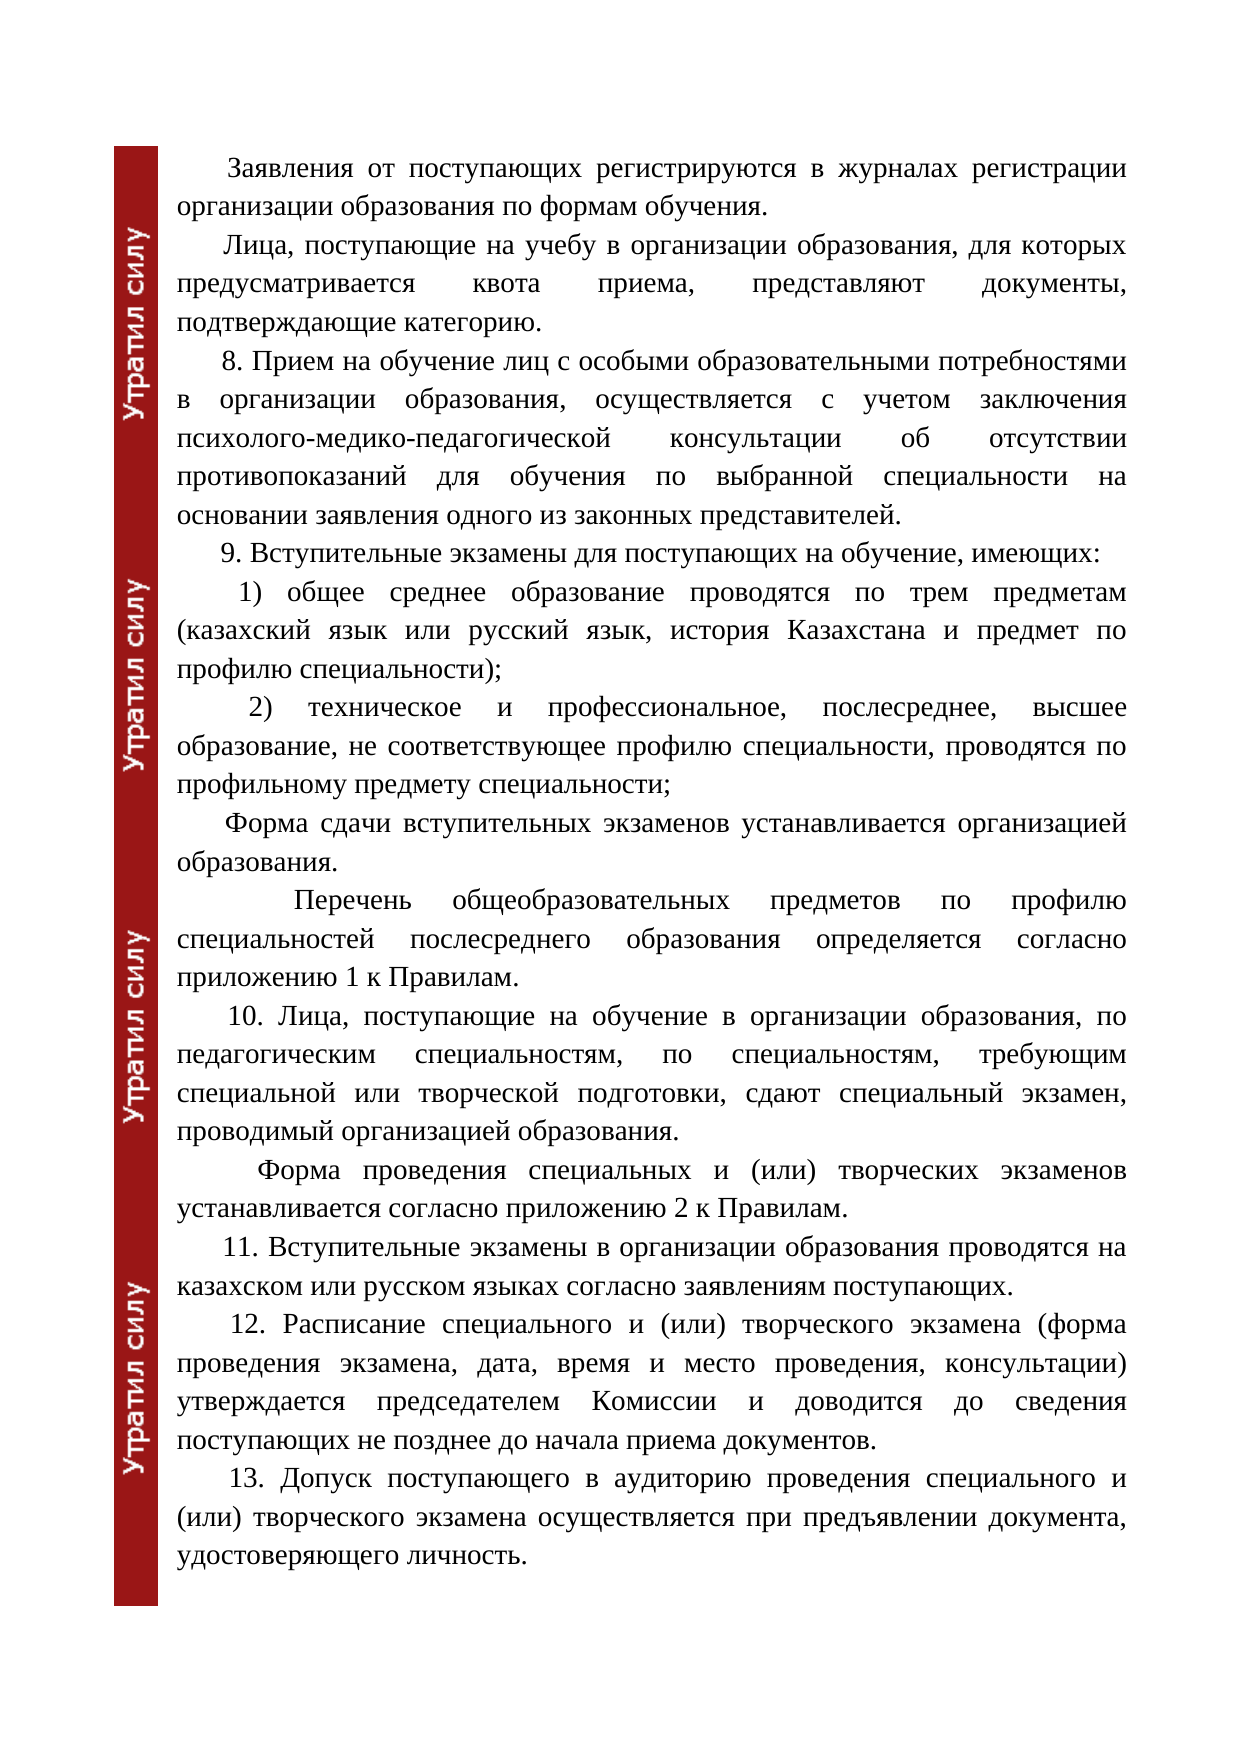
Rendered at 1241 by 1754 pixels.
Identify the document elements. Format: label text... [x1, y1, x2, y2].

text 13. Допуск поступающего в аудиторию проведения специального и (или) творческого экзамена осуществляется при предъявлении документа, удостоверяющего личность. [112, 1460, 1128, 1571]
text Форма проведения специальных и (или) творческих экзаменов устанавливается согласно приложению 2 к Правилам. [112, 1152, 1128, 1224]
text Перечень общеобразовательных предметов по профилю специальностей послесреднего образования определяется согласно приложению 1 к Правилам. [112, 882, 1128, 993]
picture [114, 1455, 158, 1460]
picture [114, 877, 158, 882]
picture [114, 146, 158, 150]
text 2) техническое и профессиональное, послесреднее, высшее образование, не соответствующее профилю специальности, проводятся по профильному предмету специальности; [112, 689, 1128, 800]
picture [114, 993, 158, 998]
picture [114, 1301, 158, 1306]
text Заявления от поступающих регистрируются в журналах регистрации организации образования по формам обучения. [112, 150, 1128, 222]
text 10. Лица, поступающие на обучение в организации образования, по педагогическим специальностям, по специальностям, требующим специальной или творческой подготовки, сдают специальный экзамен, проводимый организацией образования. [112, 998, 1128, 1147]
picture [114, 684, 158, 689]
text Лица, поступающие на учебу в организации образования, для которых предусматривается квота приема, представляют документы, подтверждающие категорию. [112, 227, 1128, 338]
text 9. Вступительные экзамены для поступающих на обучение, имеющих: [112, 535, 1128, 569]
text Форма сдачи вступительных экзаменов устанавливается организацией образования. [112, 805, 1128, 877]
picture [114, 338, 158, 343]
picture [114, 569, 158, 574]
text 8. Прием на обучение лиц с особыми образовательными потребностями в организации образования, осуществляется с учетом заключения психолого-медико-педагогической консультации об отсутствии противопоказаний для обучения по выбранной специальности на основании заявления одного из законных представителей. [112, 343, 1128, 530]
picture [114, 1147, 158, 1152]
picture [114, 530, 158, 535]
picture [114, 800, 158, 805]
picture [114, 222, 158, 227]
text 11. Вступительные экзамены в организации образования проводятся на казахском или русском языках согласно заявлениям поступающих. [112, 1229, 1128, 1301]
text 1) общее среднее образование проводятся по трем предметам (казахский язык или русский язык, история Казахстана и предмет по профилю специальности); [112, 574, 1128, 684]
picture [114, 1224, 158, 1229]
text 12. Расписание специального и (или) творческого экзамена (форма проведения экзамена, дата, время и место проведения, консультации) утверждается председателем Комиссии и доводится до сведения поступающих не позднее до начала приема документов. [112, 1306, 1128, 1455]
picture [114, 1571, 158, 1606]
